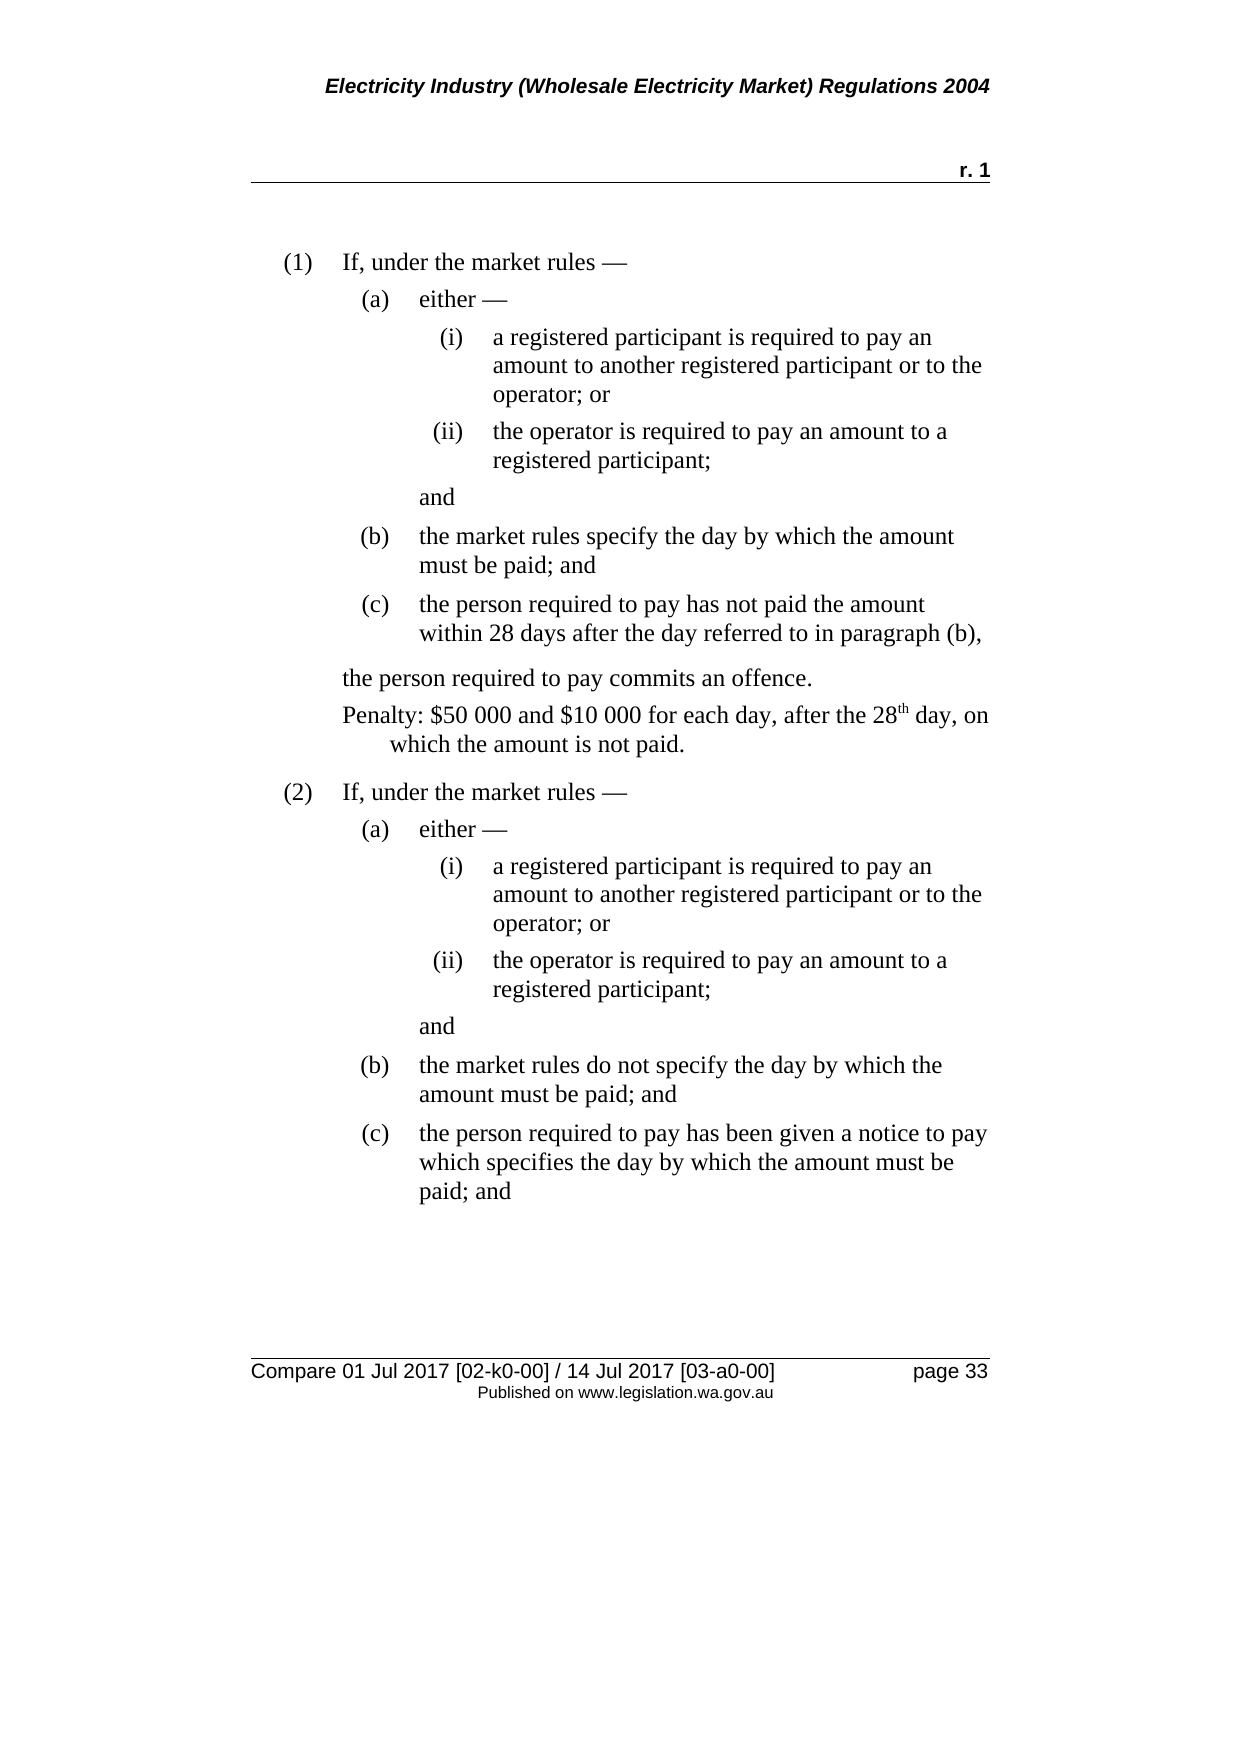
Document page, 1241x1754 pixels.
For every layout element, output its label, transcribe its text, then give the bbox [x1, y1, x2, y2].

text (ii) the operator is required to pay an amount to a registered participant; [251, 416, 990, 474]
text (c) the person required to pay has not paid the amount within 28 days after the day referred to in paragraph (b), [251, 589, 990, 647]
text (1) If, under the market rules — [251, 247, 990, 276]
text (c) the person required to pay has been given a notice to pay which specifies the day by which the amount must be paid; and [251, 1118, 990, 1204]
text (a) either — [251, 814, 990, 842]
text (a) either — [251, 284, 990, 313]
text (b) the market rules specify the day by which the amount must be paid; and [251, 521, 990, 579]
text the person required to pay commits an offence. [251, 663, 990, 692]
text and [251, 482, 990, 511]
text (i) a registered participant is required to pay an amount to another registered participant or to the operator; or [251, 851, 990, 937]
text (b) the market rules do not specify the day by which the amount must be paid; and [251, 1050, 990, 1108]
text (2) If, under the market rules — [251, 777, 990, 805]
text and [251, 1011, 990, 1040]
text (i) a registered participant is required to pay an amount to another registered participant or to the operator; or [251, 322, 990, 408]
text Penalty: $50 000 and $10 000 for each day, after the 28th day, on which the amount is not paid. [251, 700, 990, 758]
text (ii) the operator is required to pay an amount to a registered participant; [251, 945, 990, 1003]
